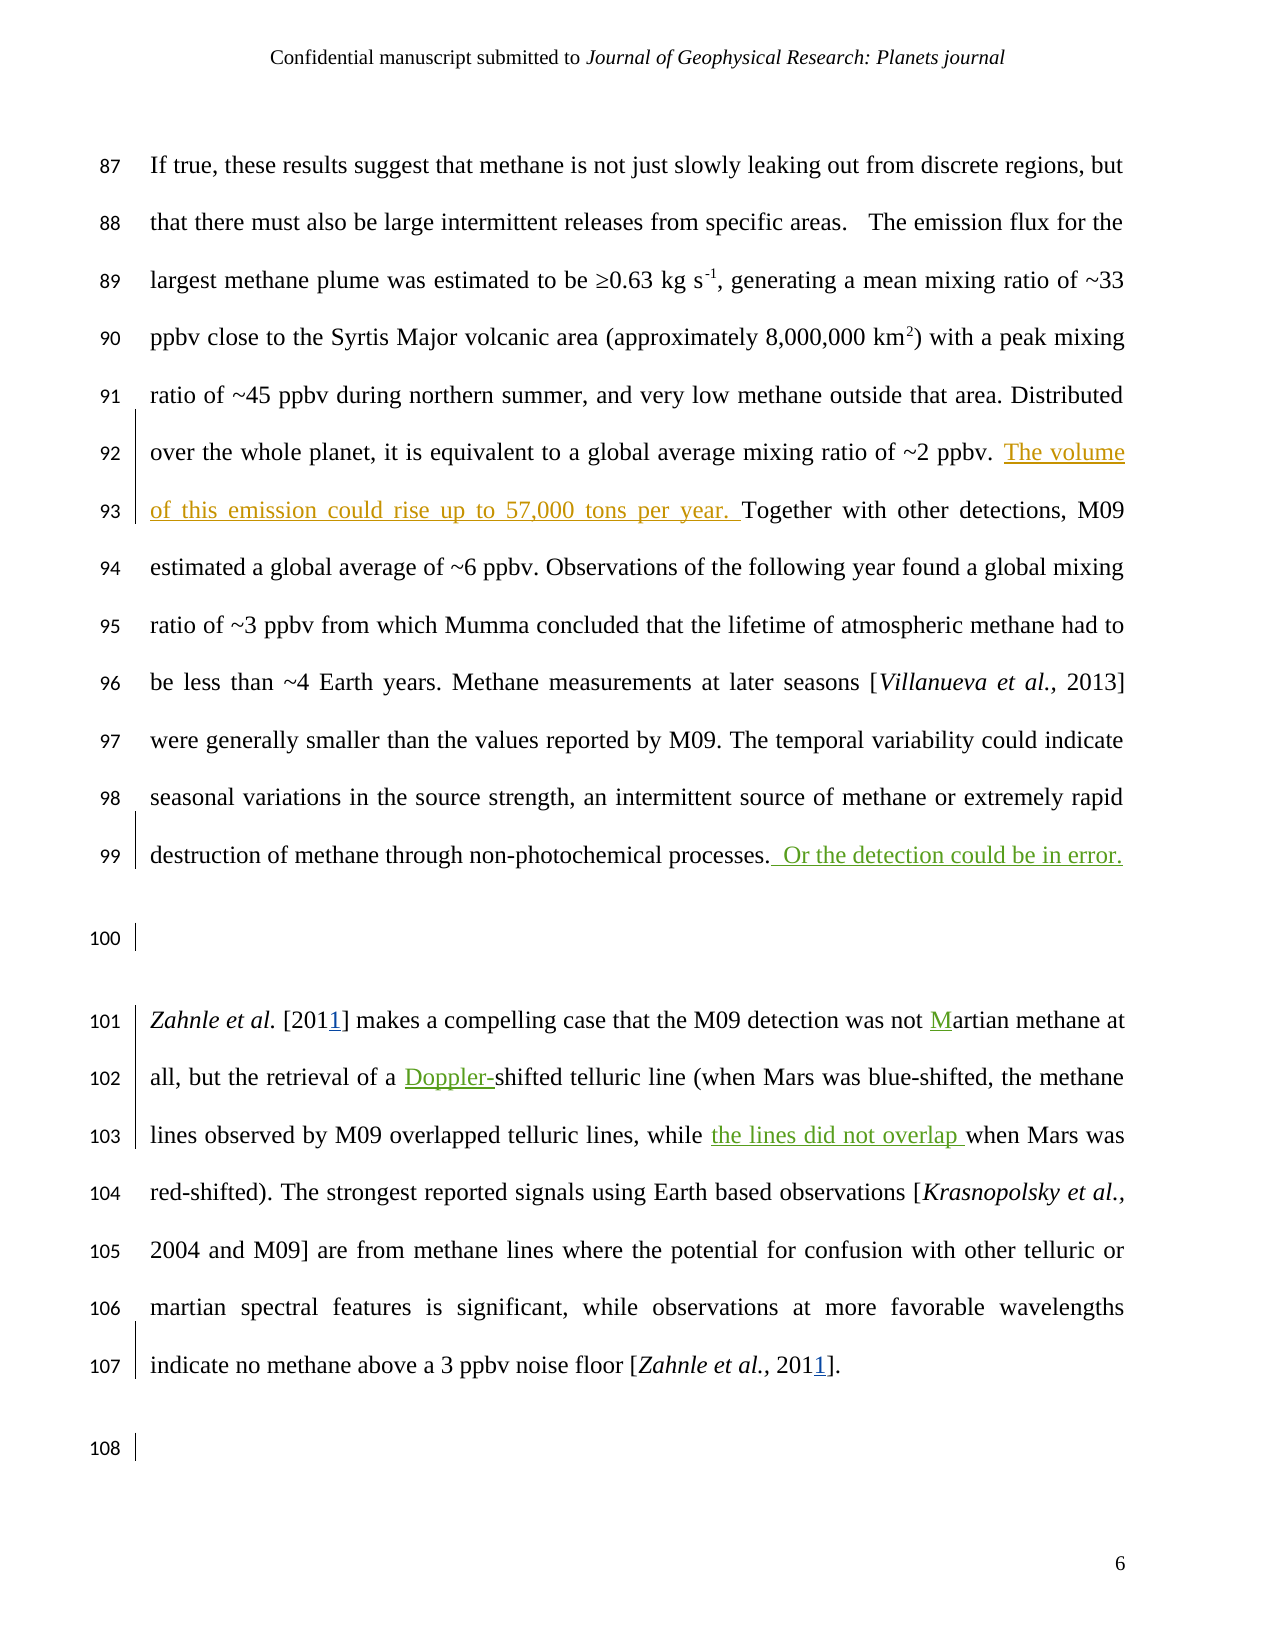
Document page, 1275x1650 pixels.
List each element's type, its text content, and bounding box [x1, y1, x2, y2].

subtitle Zahnle et al. [201] makes a compelling case that the M09 detection was not artian methane at all, but the retrieval of a shifted telluric line (when Mars was blue-shifted, the methane lines observed by M09 overlapped telluric lines, while when Mars was red-shifted). The strongest reported signals using Earth based observations [Krasnopolsky et al., 2004 and M09] are from methane lines where the potential for confusion with other telluric or martian spectral features is significant, while observations at more favorable wavelengths indicate no methane above a 3 ppbv noise floor [Zahnle et al., 201]. [150, 1005, 1125, 1379]
subtitle If true, these results suggest that methane is not just slowly leaking out from discrete regions, but that there must also be large intermittent releases from specific areas. The emission flux for the largest methane plume was estimated to be ≥0.63 kg s-1, generating a mean mixing ratio of ~33 ppbv close to the Syrtis Major volcanic area (approximately 8,000,000 km2) with a peak mixing ratio of ~45 ppbv during northern summer, and very low methane outside that area. Distributed over the whole planet, it is equivalent to a global average mixing ratio of ~2 ppbv. Together with other detections, M09 estimated a global average of ~6 ppbv. Observations of the following year found a global mixing ratio of ~3 ppbv from which Mumma concluded that the lifetime of atmospheric methane had to be less than ~4 Earth years. Methane measurements at later seasons [Villanueva et al., 2013] were generally smaller than the values reported by M09. The temporal variability could indicate seasonal variations in the source strength, an intermittent source of methane or extremely rapid destruction of methane through non-photochemical processes. [150, 150, 1125, 869]
